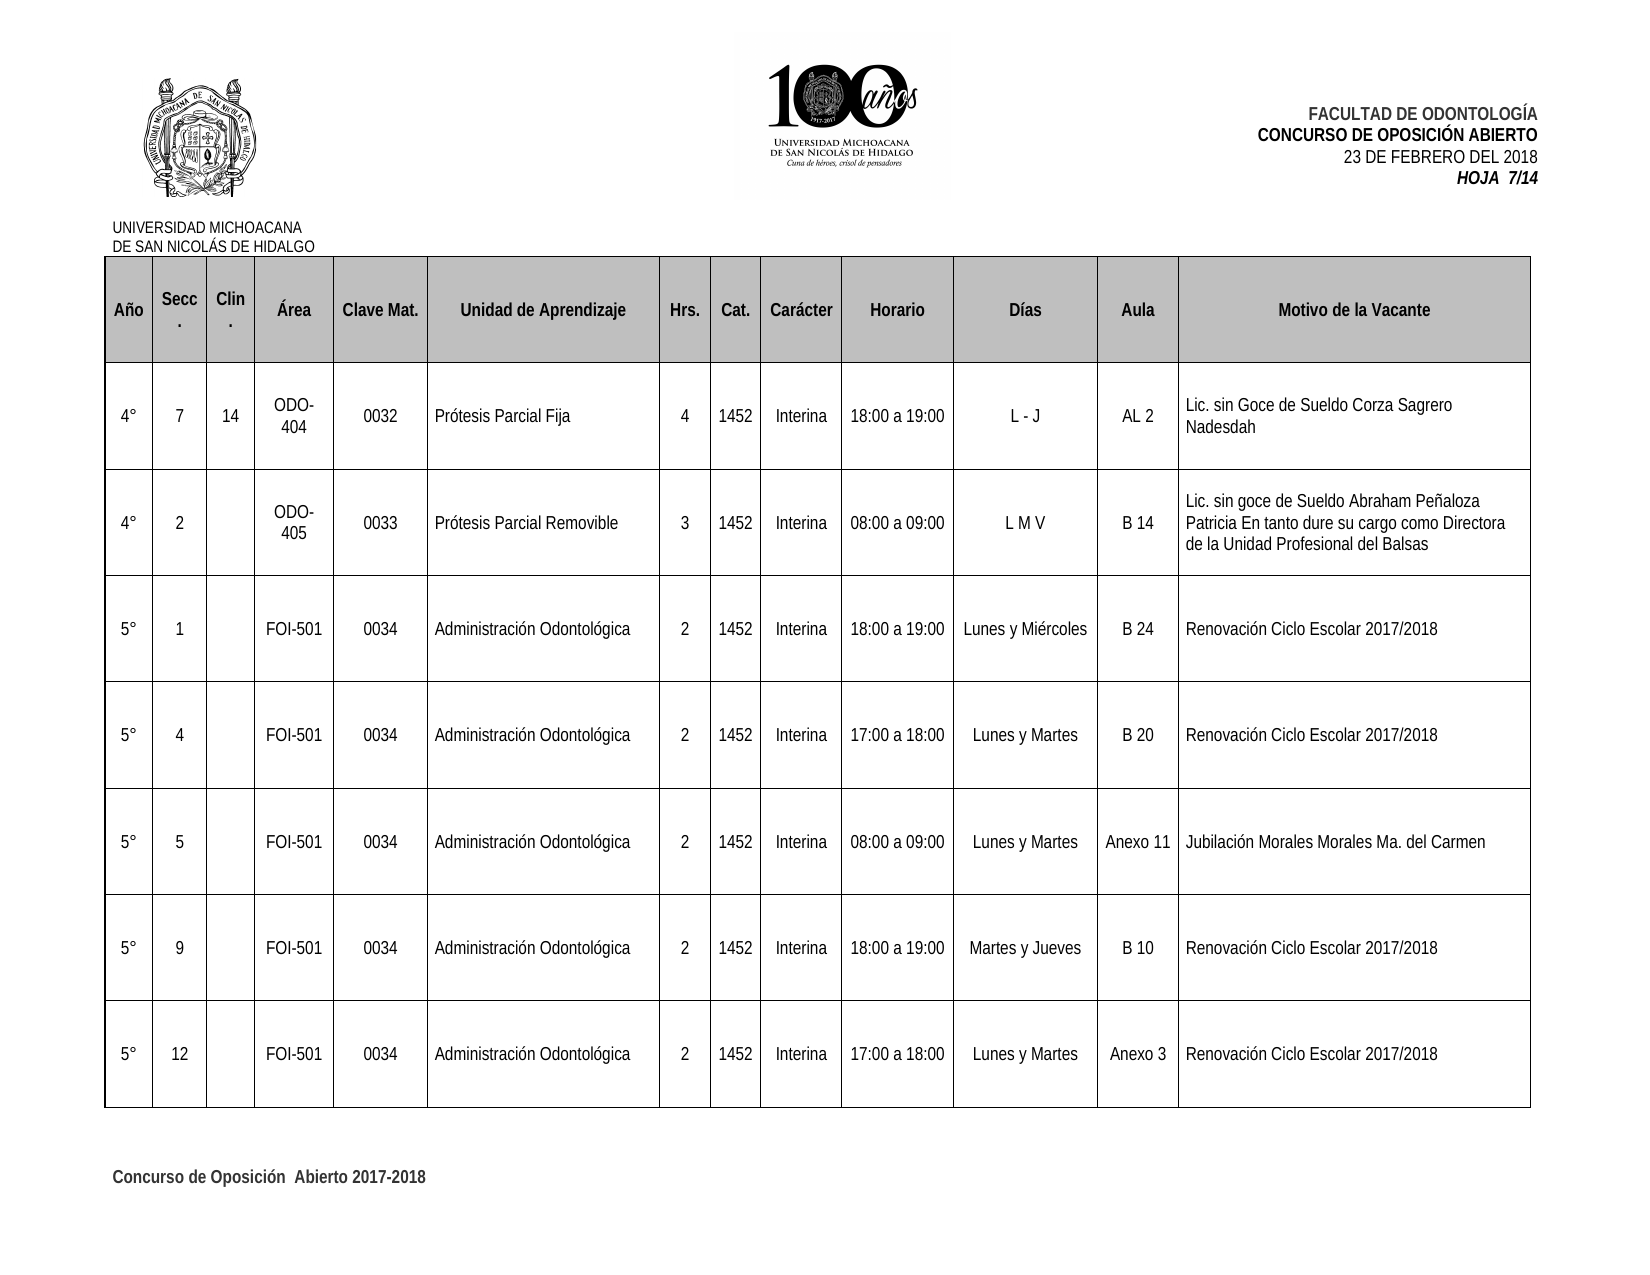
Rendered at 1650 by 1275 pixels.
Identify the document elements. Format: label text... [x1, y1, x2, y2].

table_cell L M V [954, 470, 1097, 575]
table_cell 1452 [711, 789, 760, 894]
table_cell Interina [761, 789, 841, 894]
table_cell 1452 [711, 895, 760, 1000]
table_cell 5° [106, 789, 152, 894]
table_header Aula [1098, 257, 1178, 362]
table_cell 5° [106, 682, 152, 788]
table_header Hrs. [660, 257, 710, 362]
table_cell 4° [106, 363, 152, 469]
table_header Clave Mat. [334, 257, 427, 362]
table_cell 5 [153, 789, 206, 894]
table_cell B 24 [1098, 576, 1178, 681]
table_cell [207, 470, 254, 575]
table_cell 1452 [711, 470, 760, 575]
table_cell Lic. sin Goce de Sueldo Corza Sagrero Nadesdah [1179, 363, 1530, 469]
table_cell 5° [106, 576, 152, 681]
table_cell Administración Odontológica [428, 682, 659, 788]
table_cell 1 [153, 576, 206, 681]
table_cell 2 [660, 895, 710, 1000]
table_cell Interina [761, 1001, 841, 1107]
table_cell 12 [153, 1001, 206, 1107]
table_header Año [106, 257, 152, 362]
table_cell 2 [660, 576, 710, 681]
table_cell B 20 [1098, 682, 1178, 788]
table_header Secc. [153, 257, 206, 362]
table_cell [207, 1001, 254, 1107]
table_header Días [954, 257, 1097, 362]
table_cell Anexo 3 [1098, 1001, 1178, 1107]
table_cell Interina [761, 895, 841, 1000]
table_cell [207, 576, 254, 681]
table_cell [207, 789, 254, 894]
table_cell Interina [761, 470, 841, 575]
table_cell 0032 [334, 363, 427, 469]
table_cell 08:00 a 09:00 [842, 470, 953, 575]
table_cell 2 [660, 1001, 710, 1107]
table_cell Renovación Ciclo Escolar 2017/2018 [1179, 576, 1530, 681]
table_cell 17:00 a 18:00 [842, 1001, 953, 1107]
table_cell Administración Odontológica [428, 576, 659, 681]
table_cell 2 [153, 470, 206, 575]
table_cell 2 [660, 682, 710, 788]
table_cell ODO-404 [255, 363, 333, 469]
table_cell 1452 [711, 576, 760, 681]
table_cell Interina [761, 682, 841, 788]
table_cell [207, 895, 254, 1000]
table_cell B 10 [1098, 895, 1178, 1000]
table_cell 4 [153, 682, 206, 788]
table_cell Lunes y Martes [954, 789, 1097, 894]
table_header Área [255, 257, 333, 362]
table_header Motivo de la Vacante [1179, 257, 1530, 362]
table_cell Martes y Jueves [954, 895, 1097, 1000]
table_cell FOI-501 [255, 789, 333, 894]
table_cell Renovación Ciclo Escolar 2017/2018 [1179, 682, 1530, 788]
table_cell Lic. sin goce de Sueldo Abraham Peñaloza Patricia En tanto dure su cargo como Directora de la Unidad Profesional del Balsas [1179, 470, 1530, 575]
table_cell 0034 [334, 895, 427, 1000]
table_cell B 14 [1098, 470, 1178, 575]
table_cell L - J [954, 363, 1097, 469]
table_cell 08:00 a 09:00 [842, 789, 953, 894]
table_cell 18:00 a 19:00 [842, 895, 953, 1000]
table_cell Administración Odontológica [428, 895, 659, 1000]
table_cell 17:00 a 18:00 [842, 682, 953, 788]
table_cell 7 [153, 363, 206, 469]
picture [734, 32, 952, 200]
table_cell 4° [106, 470, 152, 575]
table_cell Jubilación Morales Morales Ma. del Carmen [1179, 789, 1530, 894]
table_cell Lunes y Martes [954, 1001, 1097, 1107]
table_header Cat. [711, 257, 760, 362]
table_header Clin. [207, 257, 254, 362]
table_cell ODO-405 [255, 470, 333, 575]
table_cell Renovación Ciclo Escolar 2017/2018 [1179, 1001, 1530, 1107]
table_cell Lunes y Miércoles [954, 576, 1097, 681]
table_header Unidad de Aprendizaje [428, 257, 659, 362]
table_cell FOI-501 [255, 682, 333, 788]
table_header Carácter [761, 257, 841, 362]
table_cell Anexo 11 [1098, 789, 1178, 894]
table_cell FOI-501 [255, 895, 333, 1000]
table_cell 0034 [334, 576, 427, 681]
table_cell 2 [660, 789, 710, 894]
table_cell FOI-501 [255, 1001, 333, 1107]
table_cell Prótesis Parcial Fija [428, 363, 659, 469]
table_cell Interina [761, 576, 841, 681]
table_cell [207, 682, 254, 788]
table_cell 1452 [711, 1001, 760, 1107]
table_cell 9 [153, 895, 206, 1000]
table_cell 4 [660, 363, 710, 469]
table_cell Renovación Ciclo Escolar 2017/2018 [1179, 895, 1530, 1000]
picture [142, 78, 257, 197]
table_cell 18:00 a 19:00 [842, 576, 953, 681]
table_header Horario [842, 257, 953, 362]
table_cell Administración Odontológica [428, 789, 659, 894]
table_cell FOI-501 [255, 576, 333, 681]
table_cell Interina [761, 363, 841, 469]
table_cell Administración Odontológica [428, 1001, 659, 1107]
table_cell Prótesis Parcial Removible [428, 470, 659, 575]
table_cell 1452 [711, 682, 760, 788]
table_cell 18:00 a 19:00 [842, 363, 953, 469]
table_cell 14 [207, 363, 254, 469]
table_cell 0034 [334, 682, 427, 788]
table_cell 3 [660, 470, 710, 575]
table_cell AL 2 [1098, 363, 1178, 469]
table_cell 1452 [711, 363, 760, 469]
table_cell 0034 [334, 1001, 427, 1107]
table_cell 0033 [334, 470, 427, 575]
table_cell Lunes y Martes [954, 682, 1097, 788]
table_cell 5° [106, 1001, 152, 1107]
table_cell 5° [106, 895, 152, 1000]
table_cell 0034 [334, 789, 427, 894]
